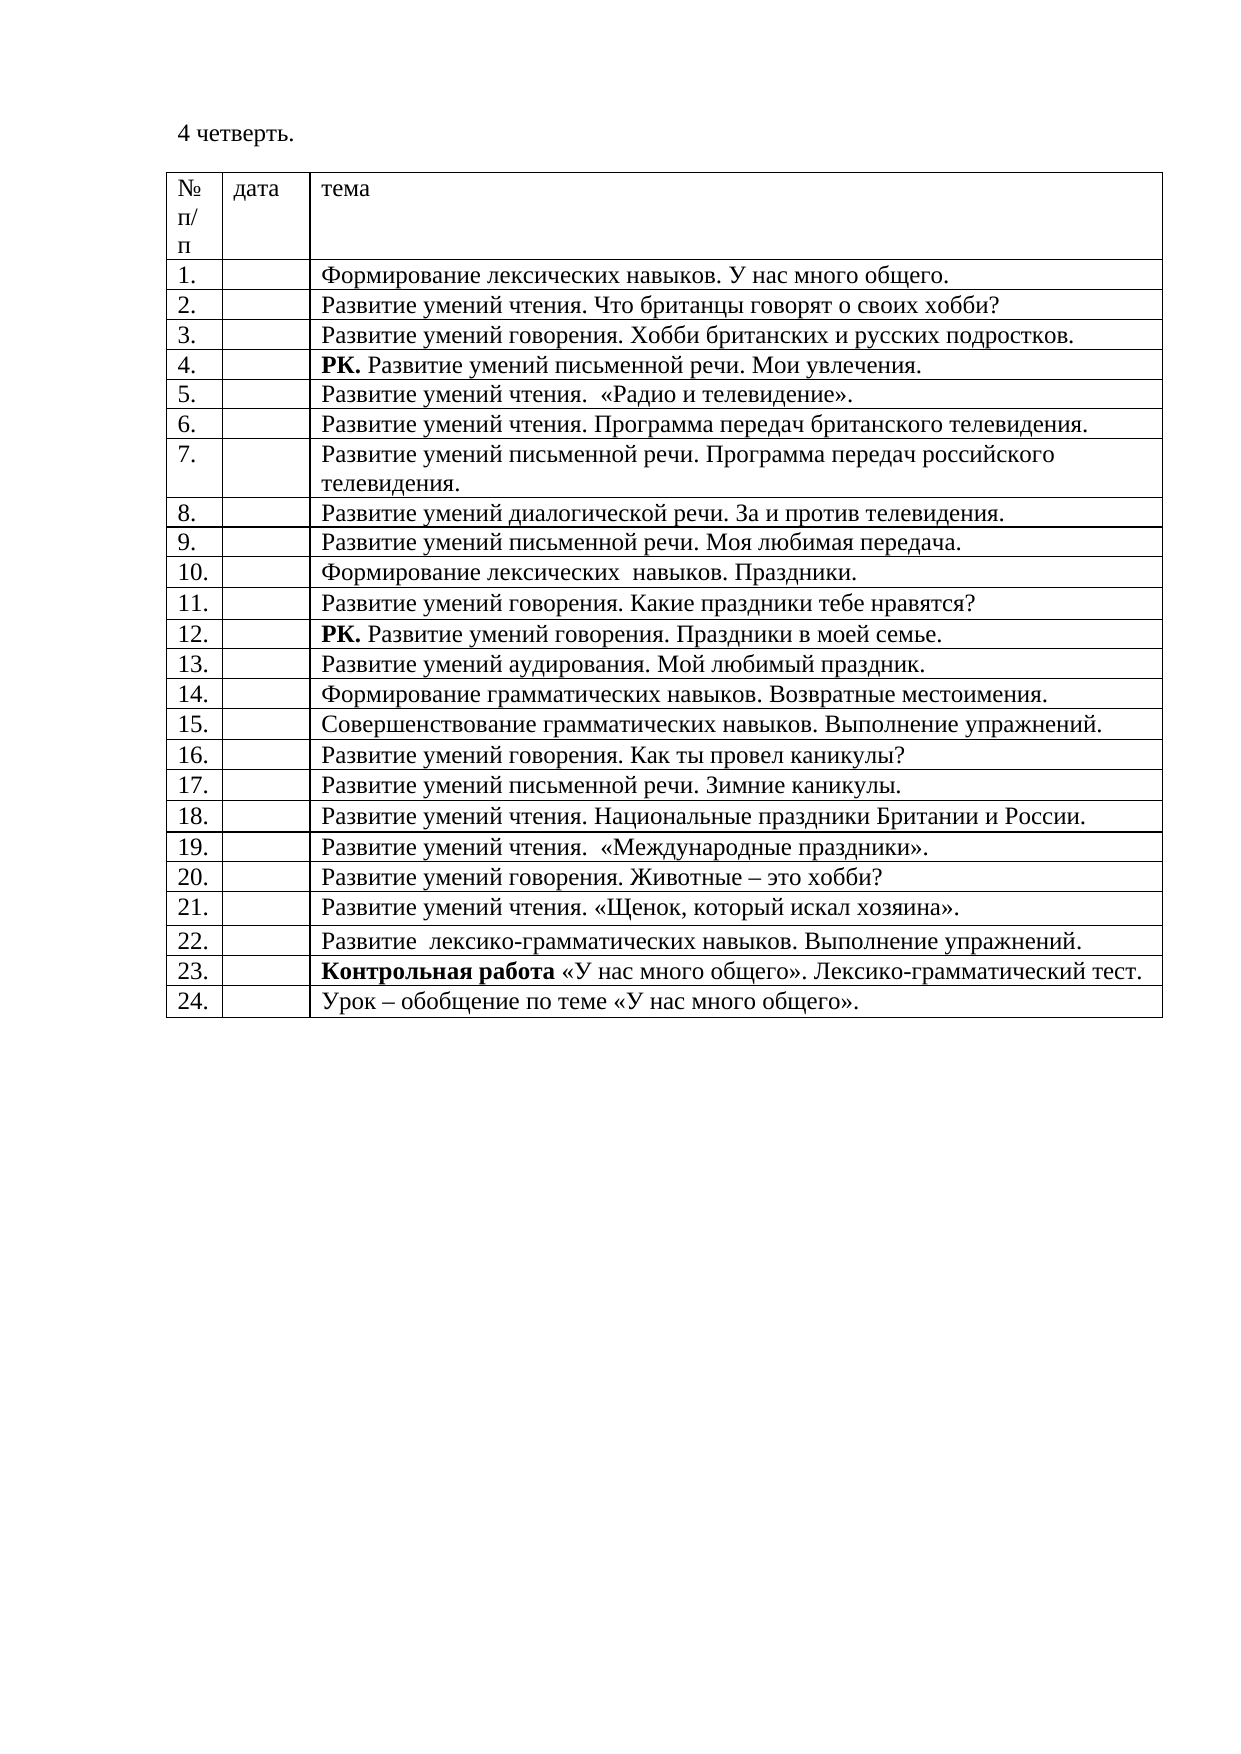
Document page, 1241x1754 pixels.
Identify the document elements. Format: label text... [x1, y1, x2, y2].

table_cell Развитие умений чтения. Национальные праздники Британии и России. [311, 801, 1162, 831]
table_cell Развитие умений письменной речи. Моя любимая передача. [311, 528, 1162, 556]
table_cell Формирование лексических навыков. У нас много общего. [311, 260, 1162, 289]
table_cell 18. [167, 801, 222, 831]
table_cell [223, 926, 309, 955]
table_cell 23. [167, 956, 222, 985]
table_header дата [223, 173, 309, 259]
table_cell [223, 528, 309, 556]
table_cell [223, 770, 309, 800]
table_cell [223, 801, 309, 831]
table_cell [223, 380, 309, 408]
table_cell [223, 833, 309, 861]
table_cell Урок – обобщение по теме «У нас много общего». [311, 986, 1162, 1017]
table_cell [223, 679, 309, 708]
table_cell [223, 620, 309, 648]
table_cell Развитие умений чтения. «Щенок, который искал хозяина». [311, 892, 1162, 925]
table_cell [223, 350, 309, 378]
table_cell 15. [167, 709, 222, 739]
table_cell Развитие умений говорения. Животные – это хобби? [311, 862, 1162, 891]
table_cell [223, 557, 309, 587]
table_header № п/п [167, 173, 222, 259]
table_cell 16. [167, 740, 222, 769]
table_cell Развитие умений говорения. Какие праздники тебе нравятся? [311, 588, 1162, 618]
table_cell 7. [167, 439, 222, 497]
table_cell [223, 709, 309, 739]
table_cell 19. [167, 833, 222, 861]
table_cell [223, 439, 309, 497]
table_cell 9. [167, 528, 222, 556]
table_cell [223, 740, 309, 769]
table_cell Формирование лексических навыков. Праздники. [311, 557, 1162, 587]
table_cell 13. [167, 649, 222, 678]
table_cell Развитие умений говорения. Как ты провел каникулы? [311, 740, 1162, 769]
table_cell Развитие умений диалогической речи. За и против телевидения. [311, 498, 1162, 526]
table_cell Развитие умений говорения. Хобби британских и русских подростков. [311, 320, 1162, 349]
table_cell РК. Развитие умений говорения. Праздники в моей семье. [311, 620, 1162, 648]
table_cell [223, 260, 309, 289]
table_cell Формирование грамматических навыков. Возвратные местоимения. [311, 679, 1162, 708]
table_cell 3. [167, 320, 222, 349]
table_cell Совершенствование грамматических навыков. Выполнение упражнений. [311, 709, 1162, 739]
table_cell 21. [167, 892, 222, 925]
table_cell [223, 892, 309, 925]
table_cell Развитие умений чтения. «Международные праздники». [311, 833, 1162, 861]
table_cell [223, 588, 309, 618]
table_cell 11. [167, 588, 222, 618]
table_cell [223, 409, 309, 438]
table_cell Развитие умений чтения. «Радио и телевидение». [311, 380, 1162, 408]
table_cell Развитие умений чтения. Программа передач британского телевидения. [311, 409, 1162, 438]
table_cell Развитие умений письменной речи. Программа передач российского телевидения. [311, 439, 1162, 497]
table_cell Развитие умений письменной речи. Зимние каникулы. [311, 770, 1162, 800]
table_cell 22. [167, 926, 222, 955]
table_cell Развитие умений аудирования. Мой любимый праздник. [311, 649, 1162, 678]
table_cell 4. [167, 350, 222, 378]
table_cell 24. [167, 986, 222, 1017]
table_cell 5. [167, 380, 222, 408]
table_cell 2. [167, 290, 222, 319]
table_cell 1. [167, 260, 222, 289]
table_cell Развитие лексико-грамматических навыков. Выполнение упражнений. [311, 926, 1162, 955]
table_cell Контрольная работа «У нас много общего». Лексико-грамматический тест. [311, 956, 1162, 985]
table_cell [223, 320, 309, 349]
table_cell [223, 956, 309, 985]
table_cell Развитие умений чтения. Что британцы говорят о своих хобби? [311, 290, 1162, 319]
table_cell [223, 649, 309, 678]
text 4 четверть. [177, 118, 1152, 147]
table_cell 10. [167, 557, 222, 587]
table_header тема [311, 173, 1162, 259]
table_cell 12. [167, 620, 222, 648]
table_cell 6. [167, 409, 222, 438]
table_cell 8. [167, 498, 222, 526]
table_cell 20. [167, 862, 222, 891]
table_cell [223, 290, 309, 319]
table_cell 14. [167, 679, 222, 708]
table_cell 17. [167, 770, 222, 800]
table_cell [223, 986, 309, 1017]
table_cell [223, 498, 309, 526]
table_cell РК. Развитие умений письменной речи. Мои увлечения. [311, 350, 1162, 378]
table_cell [223, 862, 309, 891]
